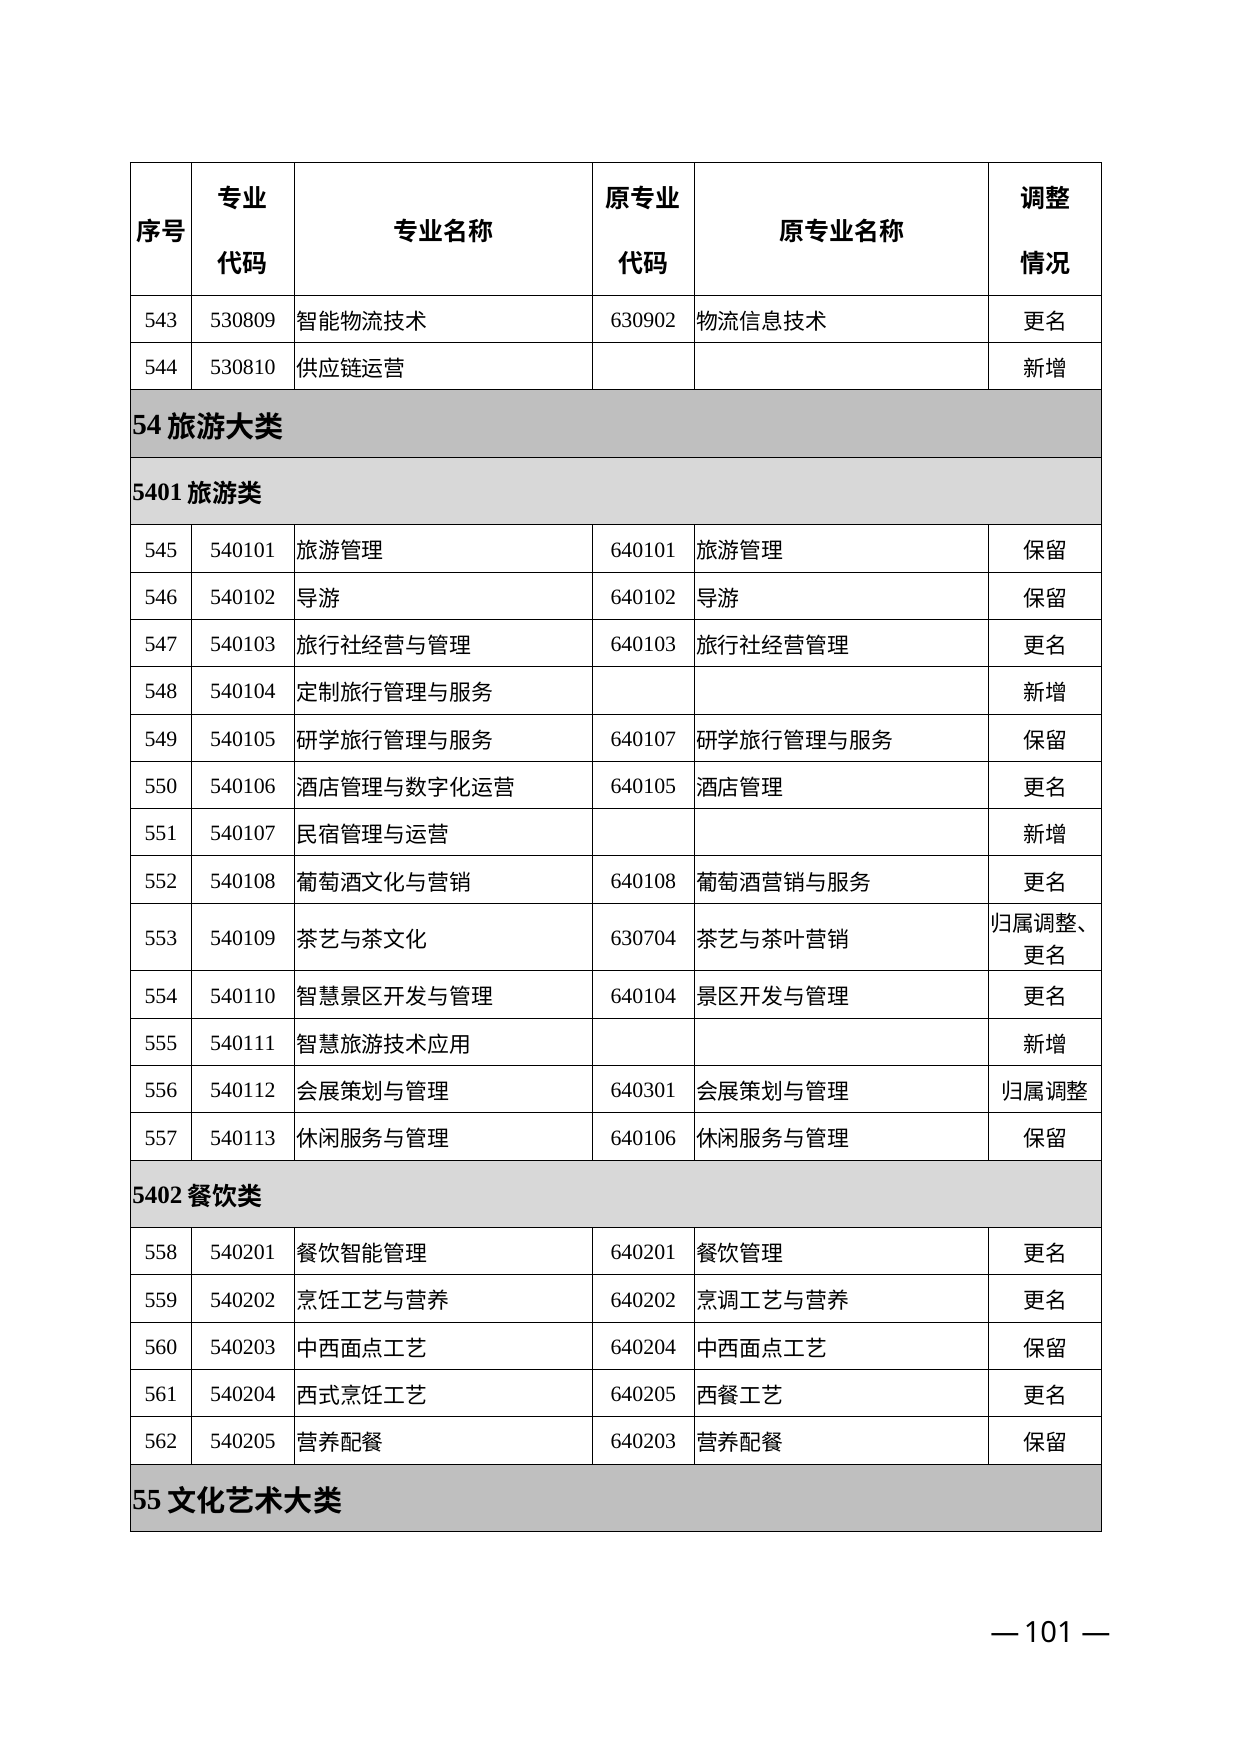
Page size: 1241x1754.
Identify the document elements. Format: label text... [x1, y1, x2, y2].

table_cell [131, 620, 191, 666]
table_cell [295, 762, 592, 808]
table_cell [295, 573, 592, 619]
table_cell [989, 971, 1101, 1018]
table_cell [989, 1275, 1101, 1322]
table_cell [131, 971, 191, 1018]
table_header 专业名称 [295, 163, 592, 294]
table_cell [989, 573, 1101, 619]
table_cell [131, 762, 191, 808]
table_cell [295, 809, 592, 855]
table_header 调整 情况 [989, 163, 1101, 294]
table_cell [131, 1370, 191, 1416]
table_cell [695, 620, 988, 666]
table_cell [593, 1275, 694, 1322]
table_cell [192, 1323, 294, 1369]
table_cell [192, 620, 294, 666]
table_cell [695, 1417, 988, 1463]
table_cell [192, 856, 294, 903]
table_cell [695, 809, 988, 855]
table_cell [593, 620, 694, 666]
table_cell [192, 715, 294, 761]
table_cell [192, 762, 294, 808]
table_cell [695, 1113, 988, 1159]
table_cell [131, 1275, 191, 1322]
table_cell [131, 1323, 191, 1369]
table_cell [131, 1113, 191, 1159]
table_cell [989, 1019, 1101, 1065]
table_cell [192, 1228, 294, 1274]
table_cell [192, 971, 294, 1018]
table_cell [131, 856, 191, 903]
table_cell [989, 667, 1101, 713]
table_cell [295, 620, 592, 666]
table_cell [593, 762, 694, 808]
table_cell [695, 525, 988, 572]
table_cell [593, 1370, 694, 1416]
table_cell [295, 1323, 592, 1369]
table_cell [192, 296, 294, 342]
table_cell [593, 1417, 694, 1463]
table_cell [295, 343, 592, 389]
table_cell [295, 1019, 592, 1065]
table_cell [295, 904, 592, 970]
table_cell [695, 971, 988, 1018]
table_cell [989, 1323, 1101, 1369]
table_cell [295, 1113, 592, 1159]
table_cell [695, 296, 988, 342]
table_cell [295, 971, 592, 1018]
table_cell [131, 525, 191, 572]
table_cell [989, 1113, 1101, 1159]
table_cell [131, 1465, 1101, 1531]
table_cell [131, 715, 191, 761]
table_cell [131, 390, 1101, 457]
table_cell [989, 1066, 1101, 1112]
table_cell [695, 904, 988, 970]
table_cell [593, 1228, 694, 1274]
table_header 原专业 代码 [593, 163, 694, 294]
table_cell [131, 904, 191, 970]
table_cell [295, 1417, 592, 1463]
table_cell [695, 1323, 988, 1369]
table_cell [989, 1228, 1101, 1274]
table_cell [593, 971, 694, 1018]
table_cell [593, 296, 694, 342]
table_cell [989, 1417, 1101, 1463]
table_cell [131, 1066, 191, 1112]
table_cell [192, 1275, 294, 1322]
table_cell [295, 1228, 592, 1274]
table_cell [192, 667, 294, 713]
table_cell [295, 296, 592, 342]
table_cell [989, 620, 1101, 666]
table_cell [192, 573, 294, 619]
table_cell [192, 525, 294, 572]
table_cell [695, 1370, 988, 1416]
table_header 专业 代码 [192, 163, 294, 294]
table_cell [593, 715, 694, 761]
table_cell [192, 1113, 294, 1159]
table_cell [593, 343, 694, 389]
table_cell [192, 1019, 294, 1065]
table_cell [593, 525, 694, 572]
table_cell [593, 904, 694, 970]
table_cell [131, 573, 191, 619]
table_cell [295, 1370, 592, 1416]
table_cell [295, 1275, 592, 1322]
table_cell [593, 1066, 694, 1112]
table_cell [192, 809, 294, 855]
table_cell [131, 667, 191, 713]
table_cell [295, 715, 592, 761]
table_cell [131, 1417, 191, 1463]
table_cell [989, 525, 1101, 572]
table_header 原专业名称 [695, 163, 988, 294]
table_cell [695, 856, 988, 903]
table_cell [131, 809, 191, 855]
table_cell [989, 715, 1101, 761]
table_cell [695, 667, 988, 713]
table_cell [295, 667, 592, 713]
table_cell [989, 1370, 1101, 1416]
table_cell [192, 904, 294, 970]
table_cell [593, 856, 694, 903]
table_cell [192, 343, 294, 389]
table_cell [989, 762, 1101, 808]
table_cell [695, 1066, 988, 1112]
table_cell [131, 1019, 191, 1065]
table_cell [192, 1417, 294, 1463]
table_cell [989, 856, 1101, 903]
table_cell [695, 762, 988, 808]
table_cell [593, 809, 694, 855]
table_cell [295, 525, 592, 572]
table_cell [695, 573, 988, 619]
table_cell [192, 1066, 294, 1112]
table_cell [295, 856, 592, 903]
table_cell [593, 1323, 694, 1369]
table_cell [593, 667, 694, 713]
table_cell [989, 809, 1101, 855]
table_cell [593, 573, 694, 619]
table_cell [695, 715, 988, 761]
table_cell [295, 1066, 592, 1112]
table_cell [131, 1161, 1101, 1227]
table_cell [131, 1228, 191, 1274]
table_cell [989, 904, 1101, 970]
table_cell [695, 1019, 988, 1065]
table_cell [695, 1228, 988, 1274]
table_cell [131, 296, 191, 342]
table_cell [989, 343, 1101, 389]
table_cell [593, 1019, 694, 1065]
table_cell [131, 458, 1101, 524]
table_header 序号 [131, 163, 191, 294]
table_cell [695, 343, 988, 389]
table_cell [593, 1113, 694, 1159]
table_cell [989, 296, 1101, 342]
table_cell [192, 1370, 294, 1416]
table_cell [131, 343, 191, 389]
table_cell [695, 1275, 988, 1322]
